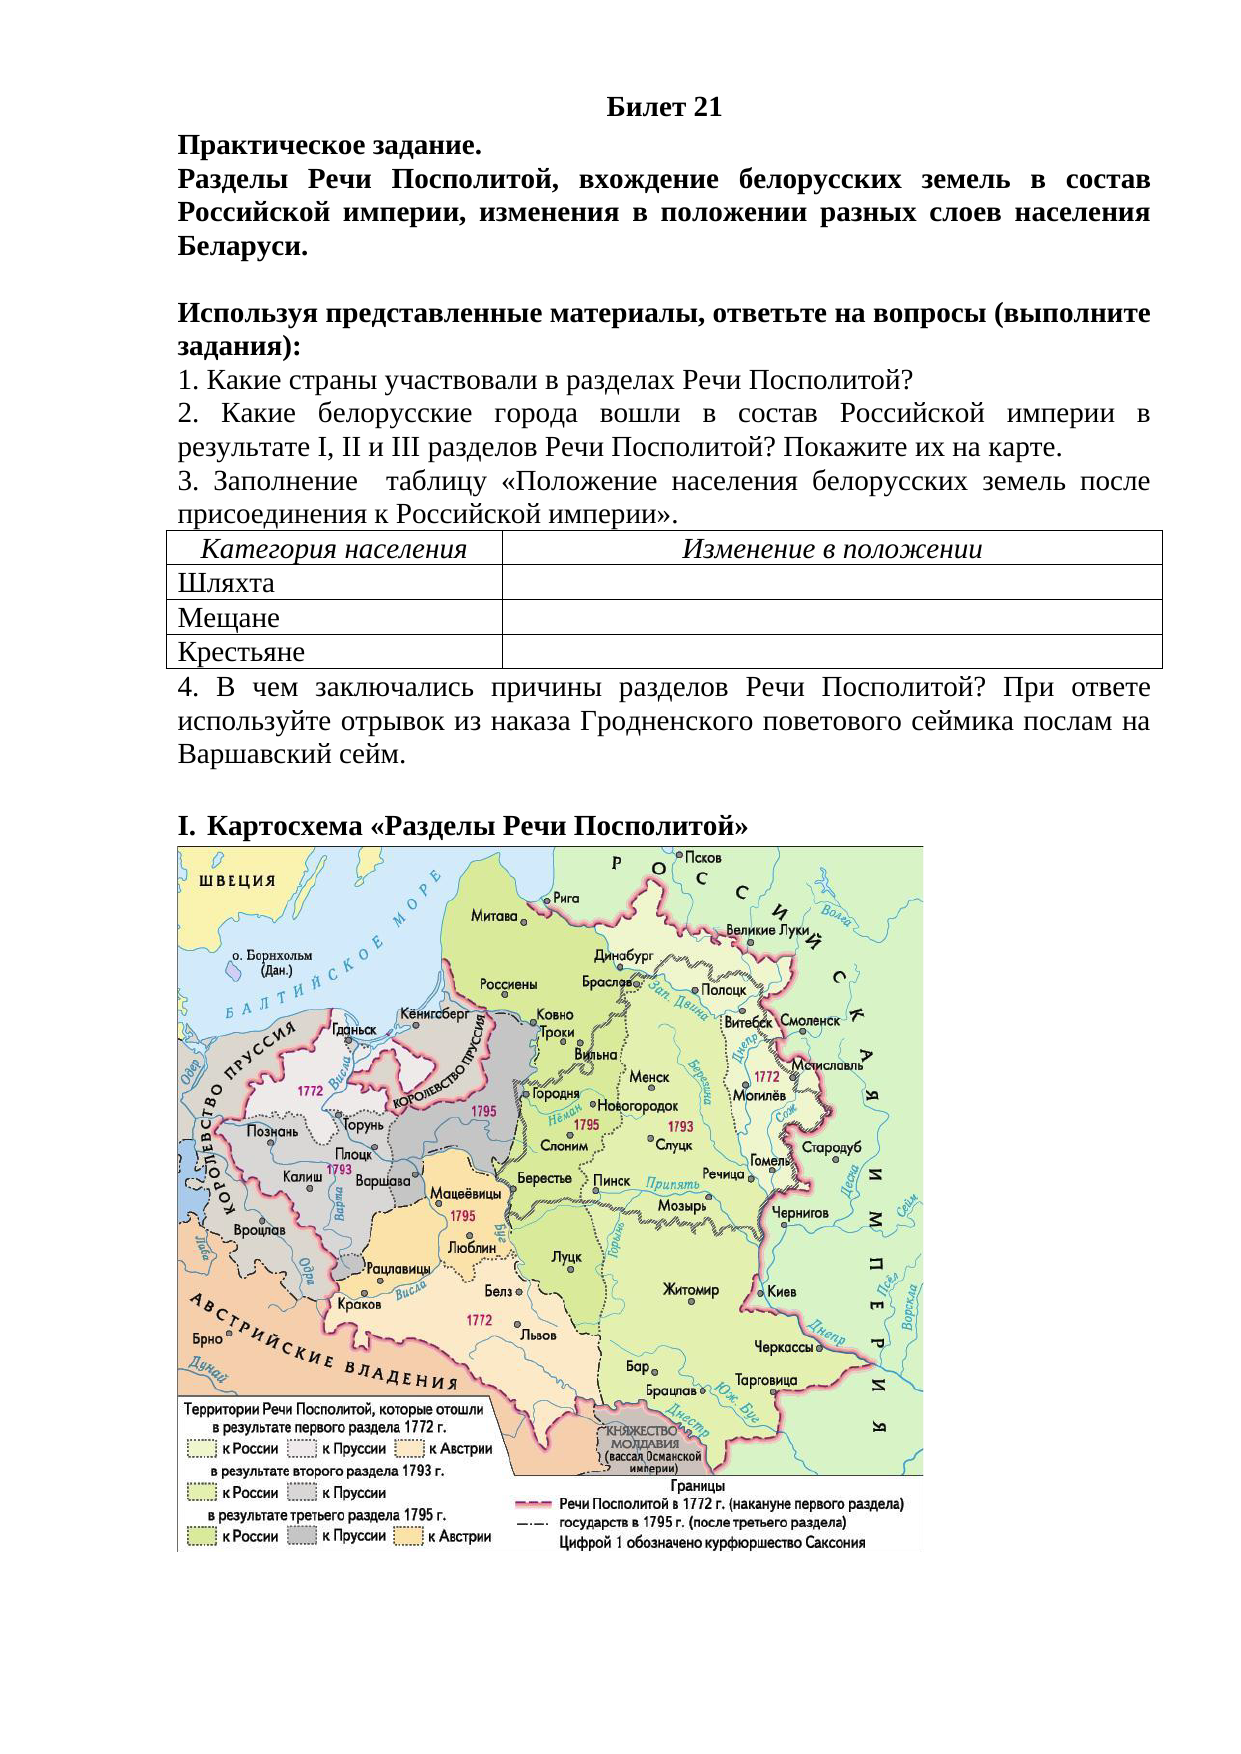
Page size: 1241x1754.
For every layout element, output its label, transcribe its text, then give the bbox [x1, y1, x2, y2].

text 1. Какие страны участвовали в разделах Речи Посполитой? [177, 362, 1152, 396]
table_cell [503, 565, 1162, 599]
table_header Категория населения [167, 531, 502, 564]
text 2. Какие белорусские города вошли в состав Российской империи в результате I, II и III разделов Речи Посполитой? Покажите их на карте. [177, 396, 1152, 463]
table_cell Крестьяне [167, 635, 502, 668]
text Практическое задание. [177, 127, 1152, 161]
table_header Изменение в положении [503, 531, 1162, 564]
table_cell Мещане [167, 600, 502, 633]
text Разделы Речи Посполитой, вхождение белорусских земель в состав Российской империи, изменения в положении разных слоев населения Беларуси. [177, 161, 1152, 261]
table_cell Шляхта [167, 565, 502, 599]
text Билет 21 [177, 89, 1152, 122]
text Используя представленные материалы, ответьте на вопросы (выполните задания): [177, 295, 1152, 362]
text 3. Заполнение таблицу «Положение населения белорусских земель после присоединения к Российской империи». [177, 463, 1152, 530]
table_cell [503, 600, 1162, 633]
list Картосхема «Разделы Речи Посполитой» [177, 808, 1152, 842]
table_cell [503, 635, 1162, 668]
text 4. В чем заключались причины разделов Речи Посполитой? При ответе используйте отрывок из наказа Гродненского поветового сеймика послам на Варшавский сейм. [177, 669, 1152, 770]
